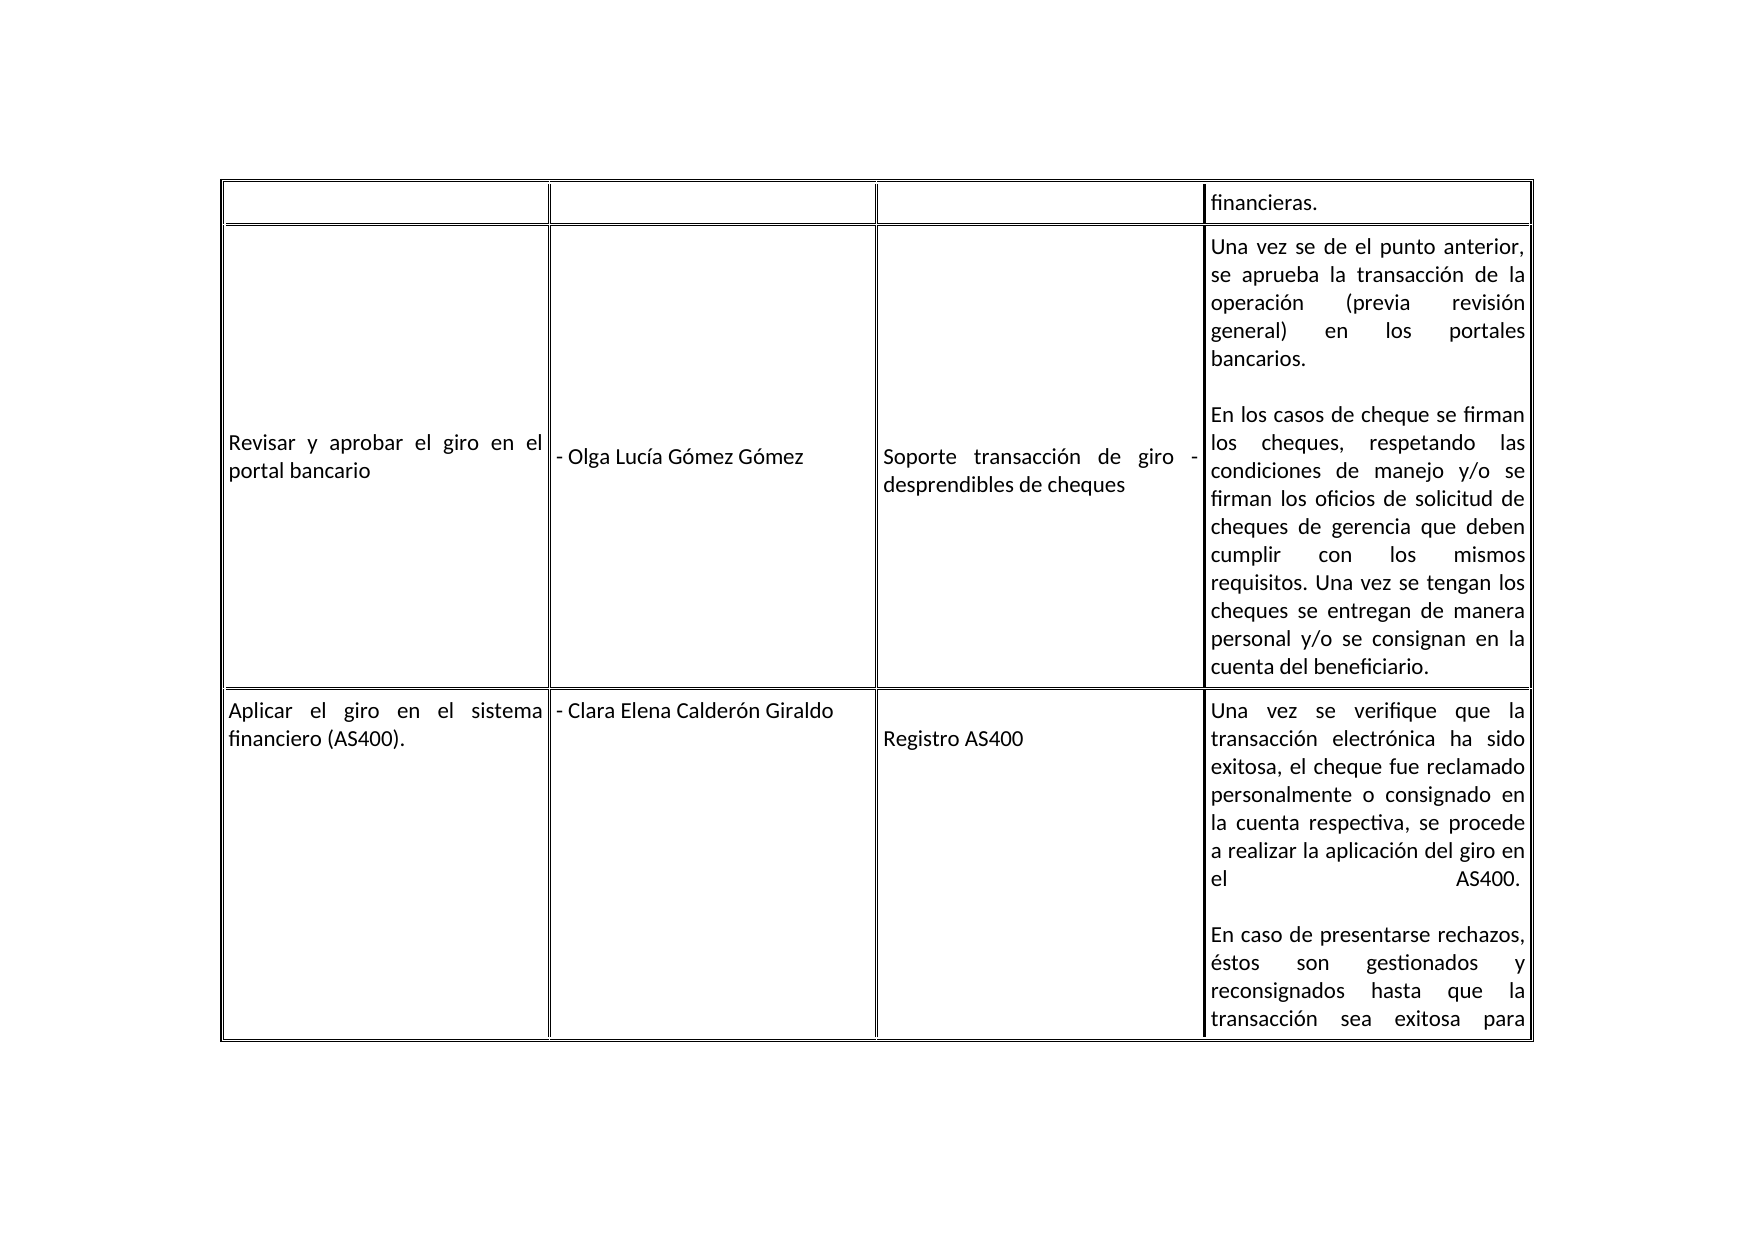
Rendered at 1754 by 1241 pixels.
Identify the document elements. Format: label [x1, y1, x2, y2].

table_cell [222, 180, 1533, 1041]
